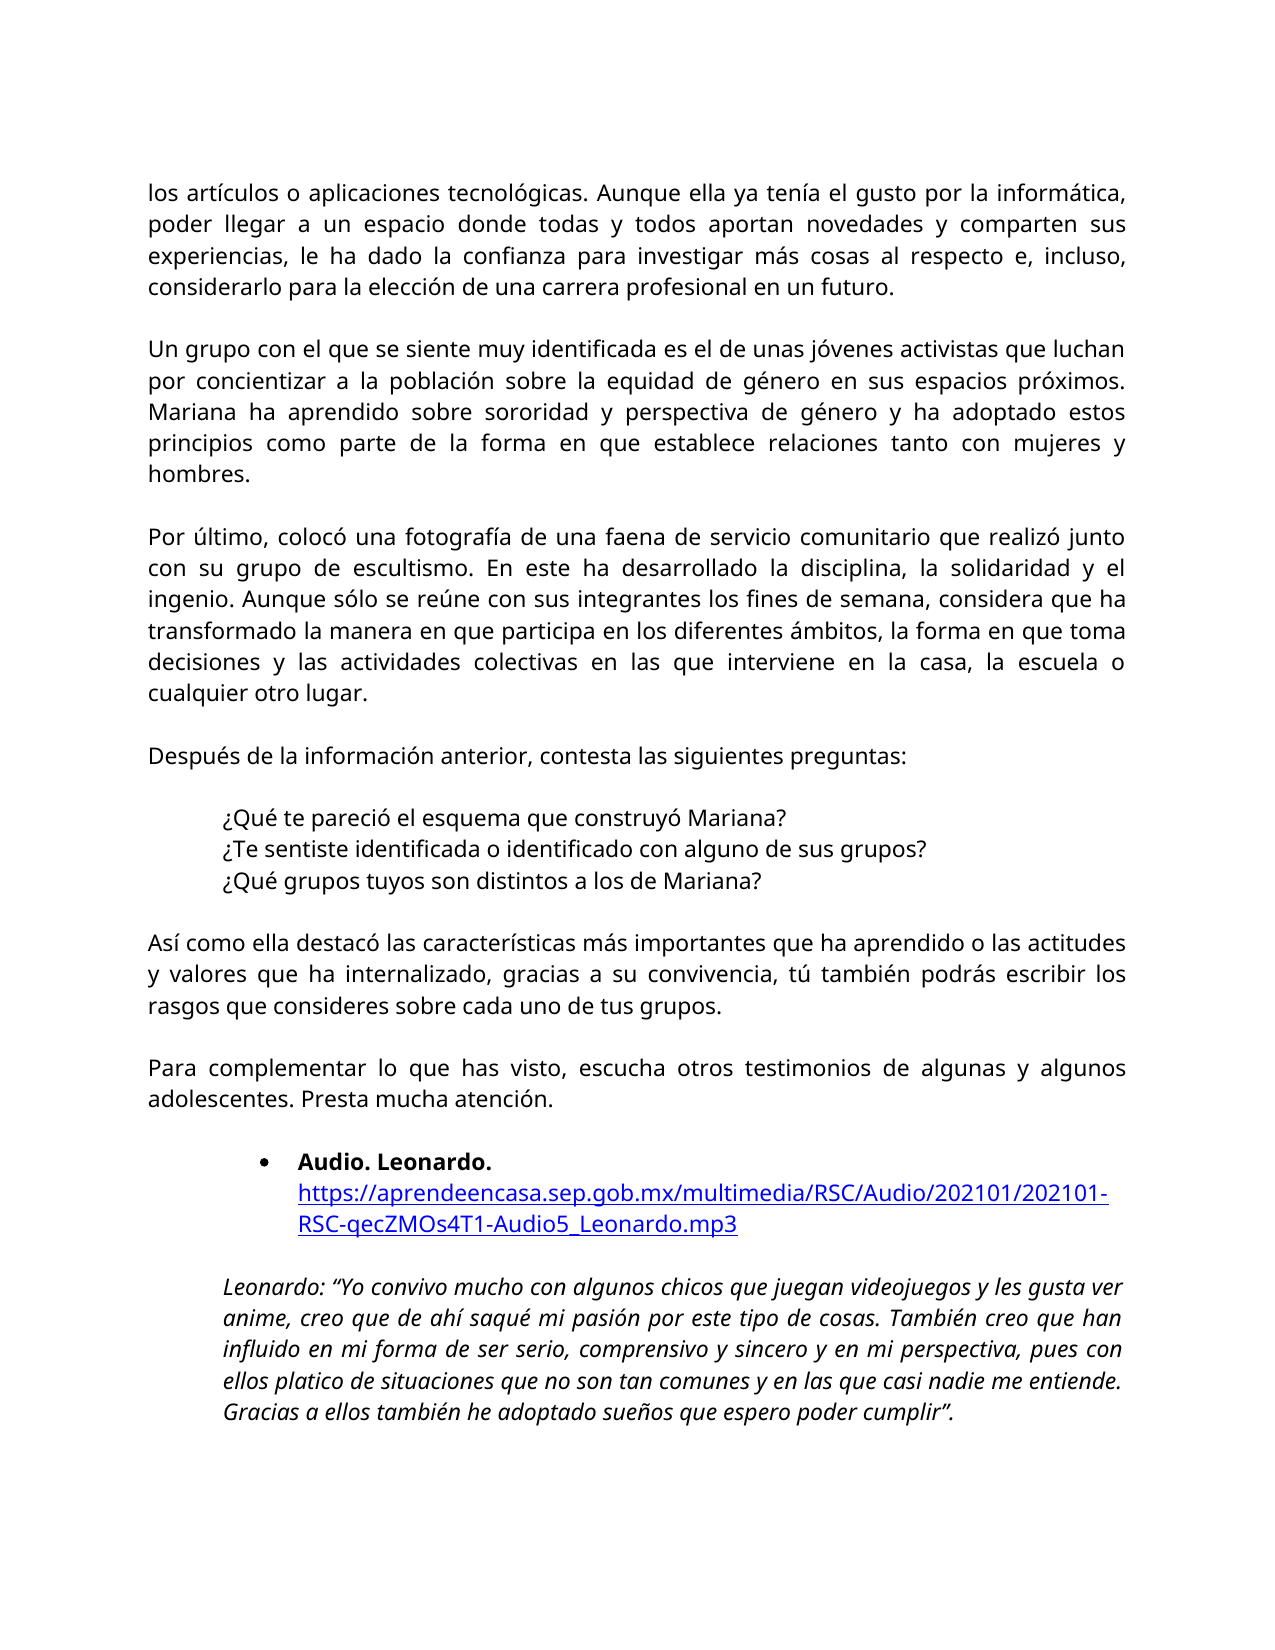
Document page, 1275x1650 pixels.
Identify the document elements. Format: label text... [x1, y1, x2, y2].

list Audio. Leonardo. [260, 1146, 1127, 1177]
text Así como ella destacó las características más importantes que ha aprendido o las actitudes y valores que ha internalizado, gracias a su convivencia, tú también podrás escribir los rasgos que consideres sobre cada uno de tus grupos. [148, 927, 1127, 1021]
text Leonardo: “Yo convivo mucho con algunos chicos que juegan videojuegos y les gusta ver anime, creo que de ahí saqué mi pasión por este tipo de cosas. También creo que han influido en mi forma de ser serio, comprensivo y sincero y en mi perspectiva, pues con ellos platico de situaciones que no son tan comunes y en las que casi nadie me entiende. Gracias a ellos también he adoptado sueños que espero poder cumplir”. [223, 1271, 1127, 1427]
text Un grupo con el que se siente muy identificada es el de unas jóvenes activistas que luchan por concientizar a la población sobre la equidad de género en sus espacios próximos. Mariana ha aprendido sobre sororidad y perspectiva de género y ha adoptado estos principios como parte de la forma en que establece relaciones tanto con mujeres y hombres. [148, 333, 1127, 490]
text ¿Qué te pareció el esquema que construyó Mariana? [223, 802, 1127, 833]
text ¿Te sentiste identificada o identificado con alguno de sus grupos? [223, 833, 1127, 865]
text Después de la información anterior, contesta las siguientes preguntas: [148, 740, 1127, 771]
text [148, 177, 1127, 302]
text Por último, colocó una fotografía de una faena de servicio comunitario que realizó junto con su grupo de escultismo. En este ha desarrollado la disciplina, la solidaridad y el ingenio. Aunque sólo se reúne con sus integrantes los fines de semana, considera que ha transformado la manera en que participa en los diferentes ámbitos, la forma en que toma decisiones y las actividades colectivas en las que interviene en la casa, la escuela o cualquier otro lugar. [148, 521, 1127, 708]
text Para complementar lo que has visto, escucha otros testimonios de algunas y algunos adolescentes. Presta mucha atención. [148, 1052, 1127, 1115]
text https://aprendeencasa.sep.gob.mx/multimedia/RSC/Audio/202101/202101-RSC-qecZMOs4T1-Audio5_Leonardo.mp3 [298, 1177, 1127, 1240]
text ¿Qué grupos tuyos son distintos a los de Mariana? [223, 865, 1127, 896]
